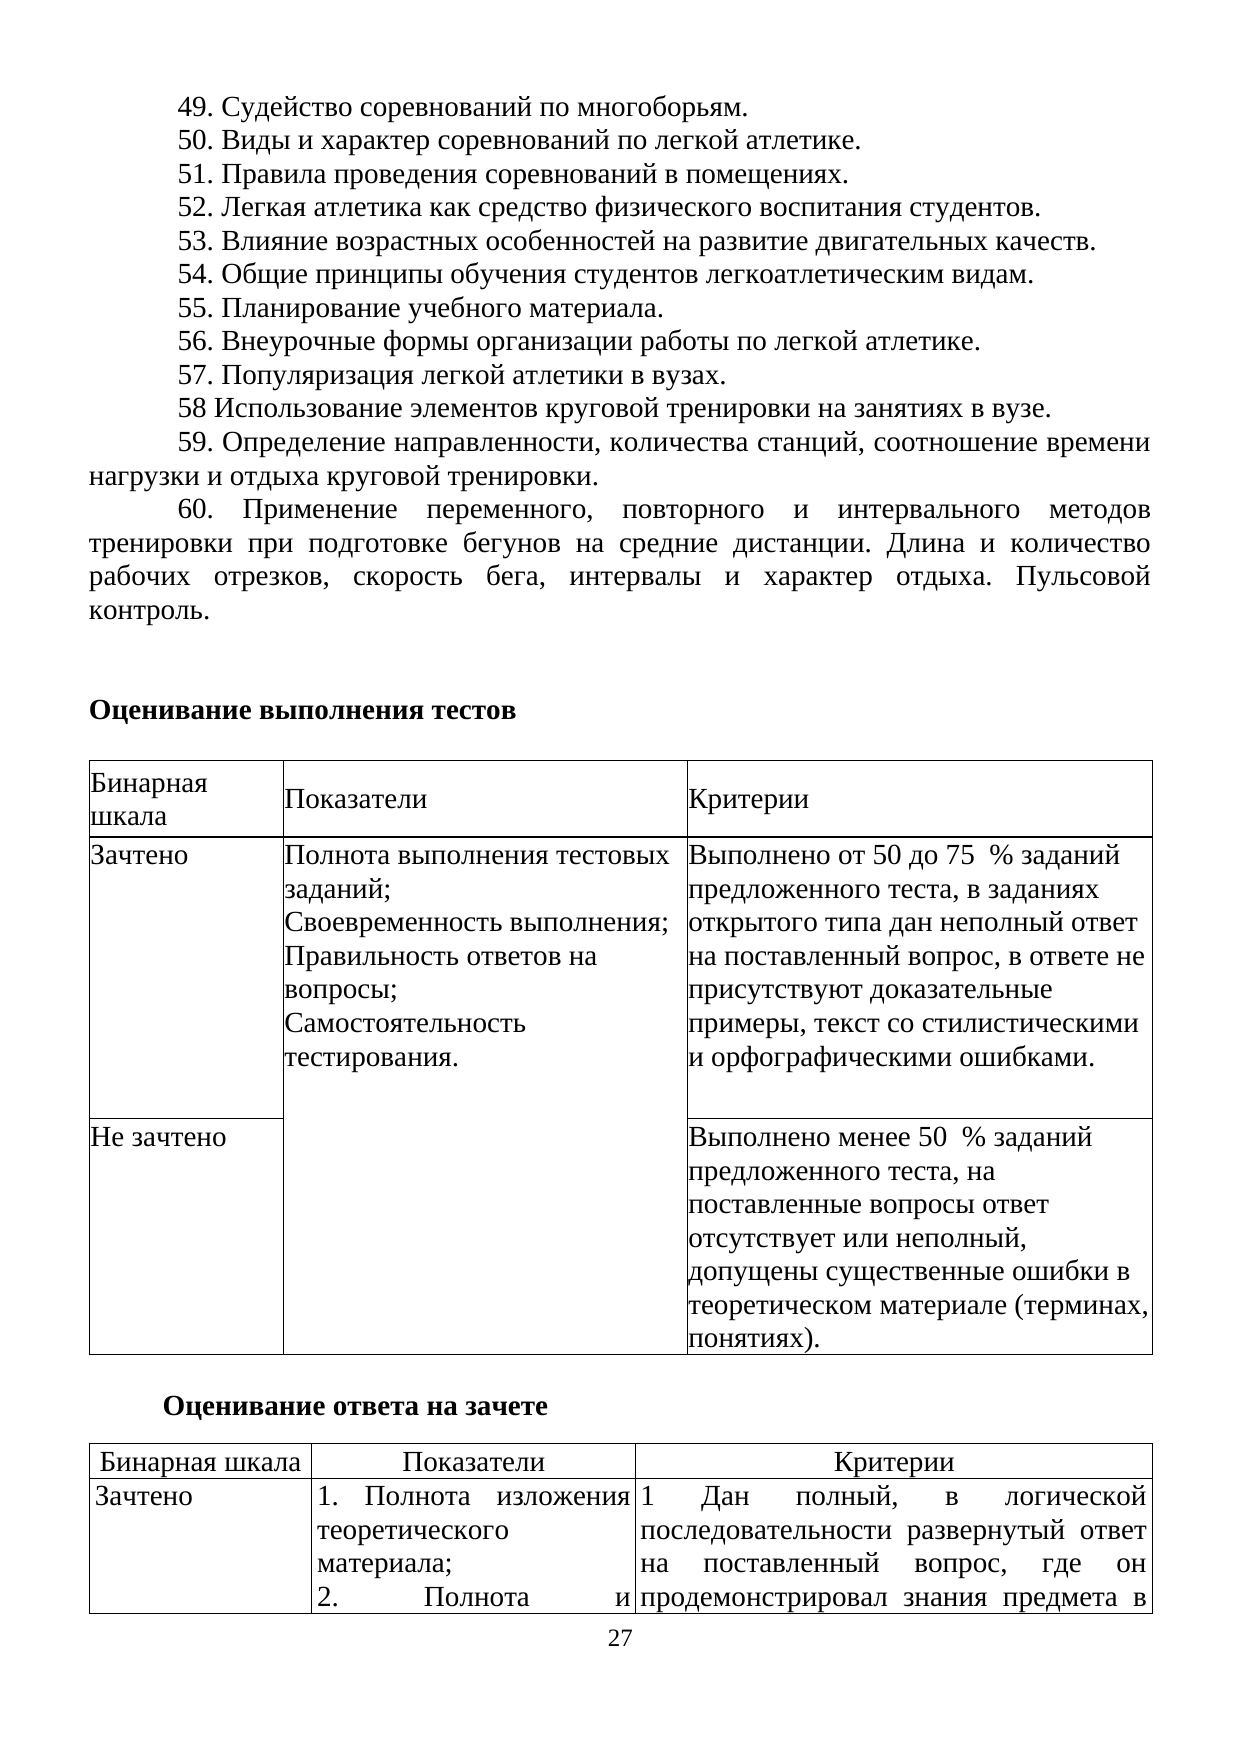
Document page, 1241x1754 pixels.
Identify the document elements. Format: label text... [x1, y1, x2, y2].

text 51. Правила проведения соревнований в помещениях. [89, 156, 1152, 189]
text 53. Влияние возрастных особенностей на развитие двигательных качеств. [89, 223, 1152, 256]
text Оценивание ответа на зачете [89, 1388, 1152, 1422]
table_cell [636, 1479, 1152, 1613]
table_header Показатели [312, 1444, 635, 1477]
text 59. Определение направленности, количества станций, соотношение времени нагрузки и отдыха круговой тренировки. [89, 424, 1152, 491]
text 56. Внеурочные формы организации работы по легкой атлетике. [89, 323, 1152, 357]
table_header Критерии [636, 1444, 1152, 1477]
text 57. Популяризация легкой атлетики в вузах. [89, 357, 1152, 391]
text 49. Судейство соревнований по многоборьям. [89, 89, 1152, 122]
table_cell Полнота выполнения тестовых заданий; Своевременность выполнения; Правильность ответов на вопросы; Самостоятельность тестирования. [284, 838, 687, 1354]
text 54. Общие принципы обучения студентов легкоатлетическим видам. [89, 256, 1152, 290]
table_cell Зачтено [90, 838, 283, 1118]
table_header Бинарная шкала [90, 1444, 311, 1477]
table_cell Зачтено [90, 1479, 311, 1613]
table_cell Выполнено от 50 до 75 % заданий предложенного теста, в заданиях открытого типа дан неполный ответ на поставленный вопрос, в ответе не присутствуют доказательные примеры, текст со стилистическими и орфографическими ошибками. [688, 838, 1152, 1118]
text 50. Виды и характер соревнований по легкой атлетике. [89, 122, 1152, 156]
text 58 Использование элементов круговой тренировки на занятиях в вузе. [89, 391, 1152, 424]
table_header Показатели [284, 761, 687, 836]
table_cell Не зачтено [90, 1119, 283, 1354]
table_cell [312, 1479, 635, 1613]
text 60. Применение переменного, повторного и интервального методов тренировки при подготовке бегунов на средние дистанции. Длина и количество рабочих отрезков, скорость бега, интервалы и характер отдыха. Пульсовой контроль. [89, 491, 1152, 625]
text 52. Легкая атлетика как средство физического воспитания студентов. [89, 189, 1152, 223]
text Оценивание выполнения тестов [89, 692, 1152, 726]
table_header Критерии [688, 761, 1152, 836]
table_header Бинарная шкала [90, 761, 283, 836]
table_cell Выполнено менее 50 % заданий предложенного теста, на поставленные вопросы ответ отсутствует или неполный, допущены существенные ошибки в теоретическом материале (терминах, понятиях). [688, 1119, 1152, 1354]
text 55. Планирование учебного материала. [89, 290, 1152, 323]
